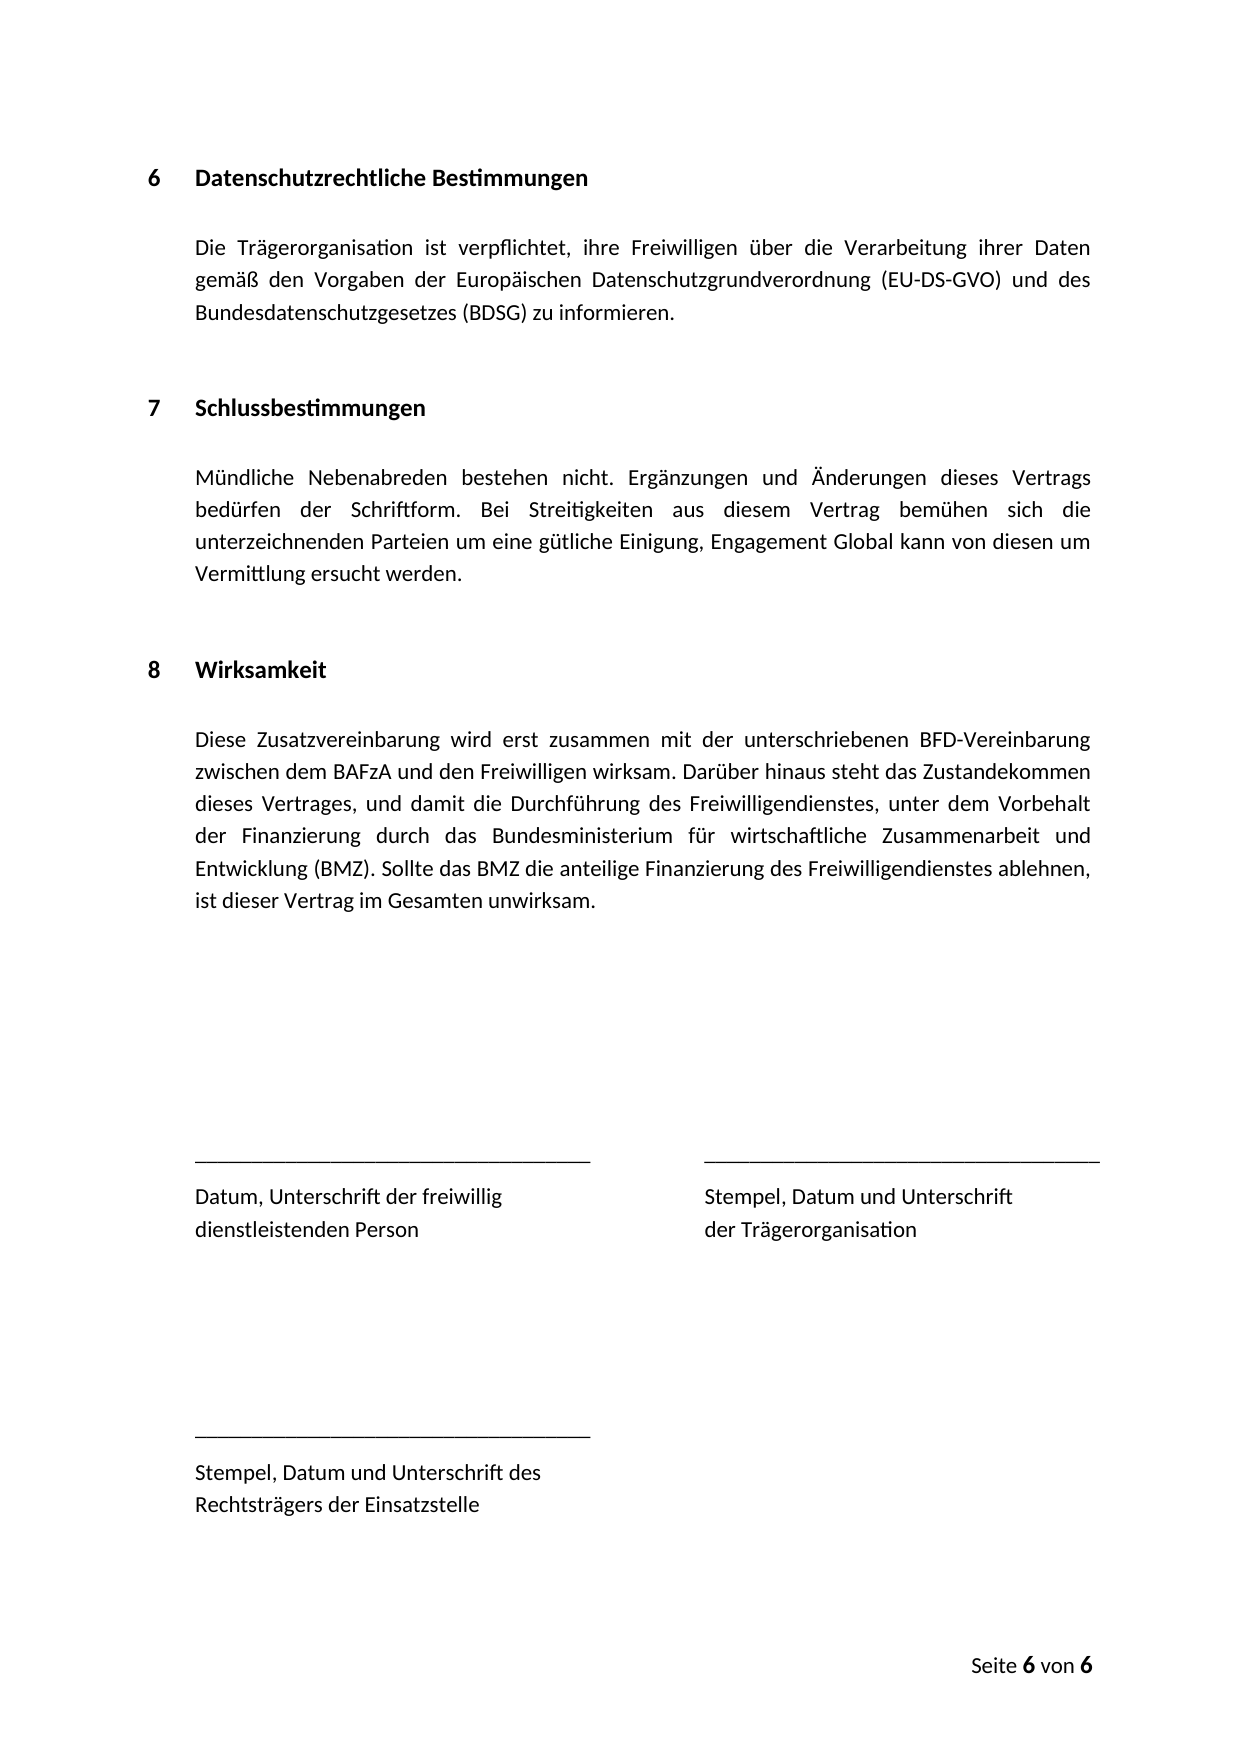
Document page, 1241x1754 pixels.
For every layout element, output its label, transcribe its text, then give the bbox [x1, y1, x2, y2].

text Stempel, Datum und Unterschrift des Rechtsträgers der Einsatzstelle [195, 1458, 1092, 1518]
subtitle Datenschutzrechtliche Bestimmungen [148, 162, 1092, 193]
text Die Trägerorganisation ist verpflichtet, ihre Freiwilligen über die Verarbeitung ihrer Daten gemäß den Vorgaben der Europäischen Datenschutzgrundverordnung (EU-DS-GVO) und des Bundesdatenschutzgesetzes (BDSG) zu informieren. [195, 233, 1092, 326]
subtitle Schlussbestimmungen [148, 392, 1092, 423]
text Diese Zusatzvereinbarung wird erst zusammen mit der unterschriebenen BFD-Vereinbarung zwischen dem BAFzA und den Freiwilligen wirksam. Darüber hinaus steht das Zustandekommen dieses Vertrages, und damit die Durchführung des Freiwilligendienstes, unter dem Vorbehalt der Finanzierung durch das Bundesministerium für wirtschaftliche Zusammenarbeit und Entwicklung (BMZ). Sollte das BMZ die anteilige Finanzierung des Freiwilligendienstes ablehnen, ist dieser Vertrag im Gesamten unwirksam. [195, 725, 1092, 914]
text Datum, Unterschrift der freiwillig dienstleistenden Person [195, 1182, 583, 1243]
text Stempel, Datum und Unterschrift der Trägerorganisation [704, 1182, 1092, 1243]
text Mündliche Nebenabreden bestehen nicht. Ergänzungen und Änderungen dieses Vertrags bedürfen der Schriftform. Bei Streitigkeiten aus diesem Vertrag bemühen sich die unterzeichnenden Parteien um eine gütliche Einigung, Engagement Global kann von diesen um Vermittlung ersucht werden. [195, 463, 1092, 588]
subtitle Wirksamkeit [148, 654, 1092, 685]
